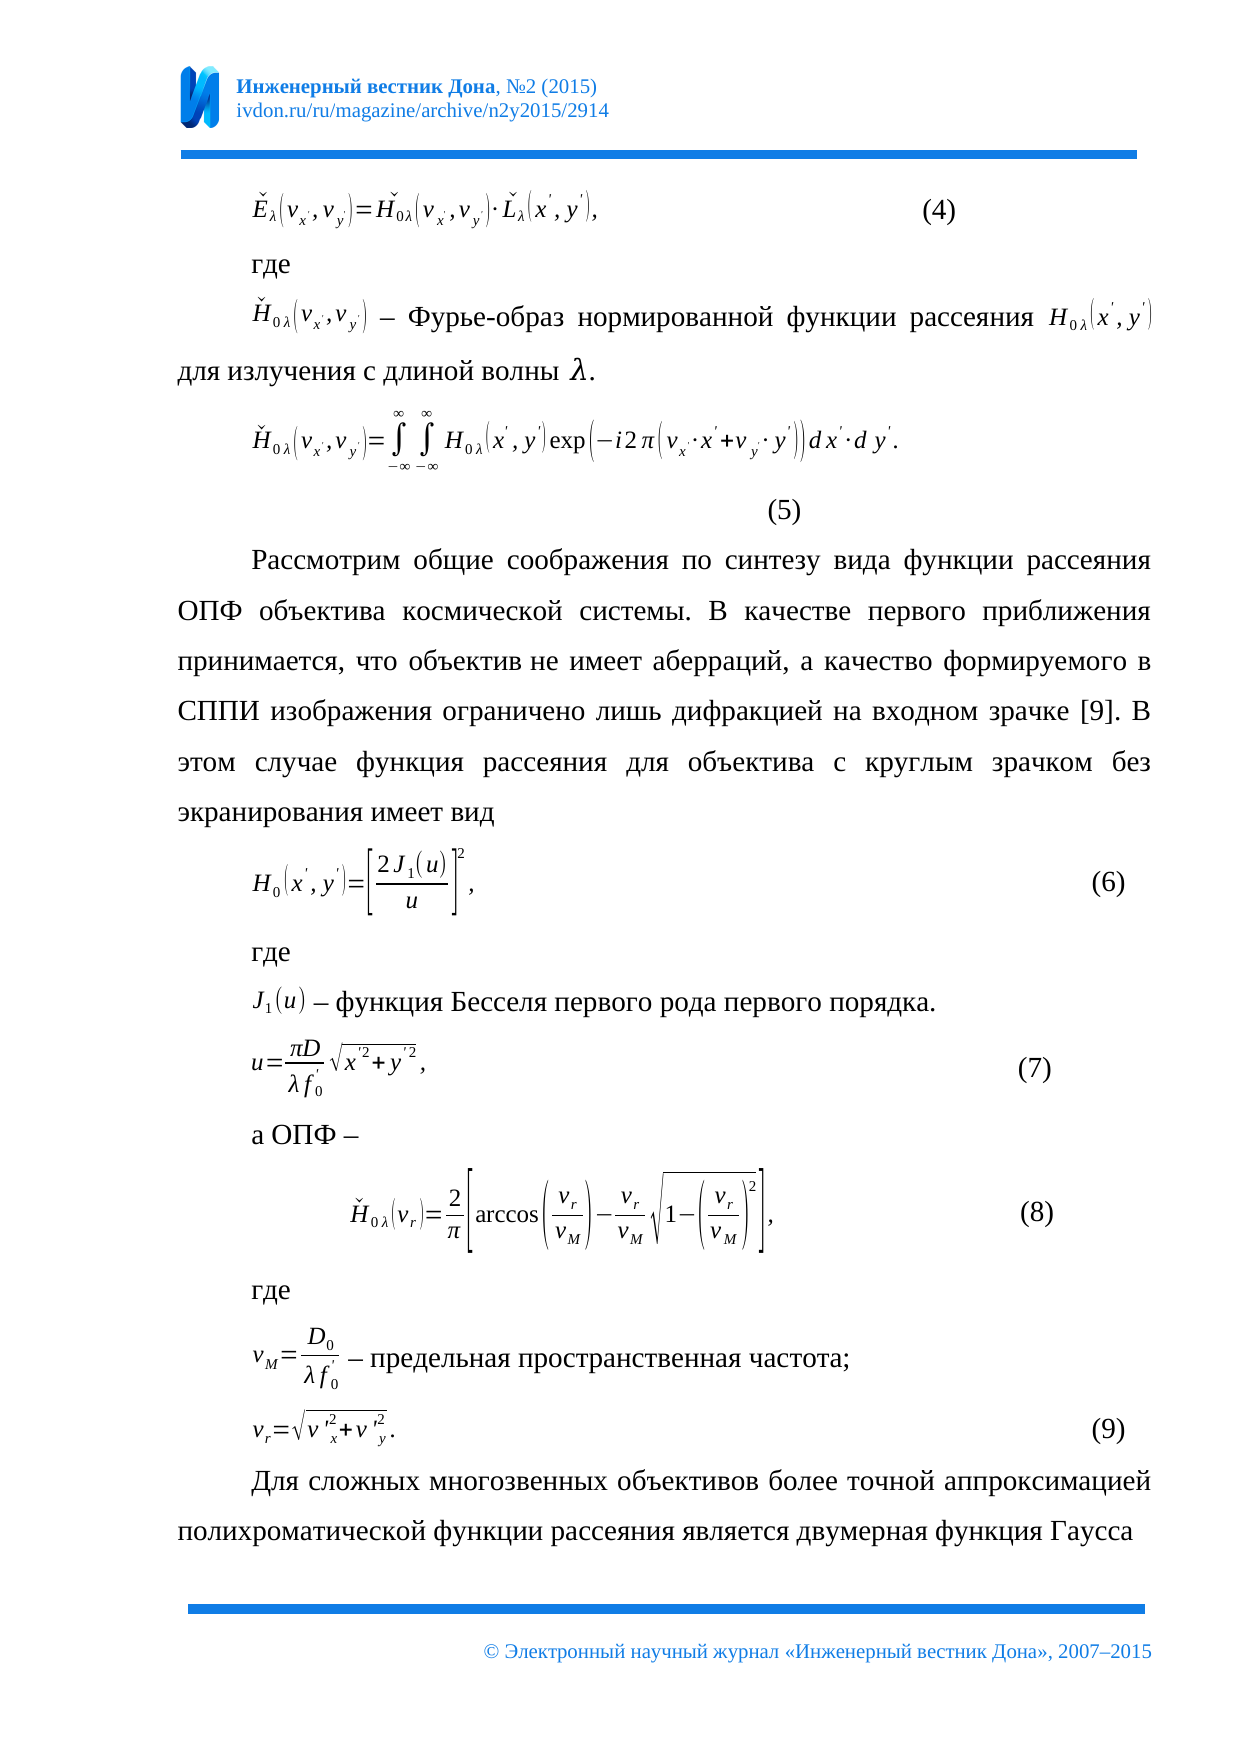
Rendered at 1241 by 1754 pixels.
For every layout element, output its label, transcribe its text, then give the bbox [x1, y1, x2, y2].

picture [180, 66, 220, 128]
text (5) [177, 405, 1152, 526]
text Для сложных многозвенных объективов более точной аппроксимацией полихроматической функции рассеяния является двумерная функция Гаусса [177, 1463, 1152, 1547]
text Рассмотрим общие соображения по синтезу вида функции рассеяния ОПФ объектива космической системы. В качестве первого приближения принимается, что объектив не имеет аберраций, а качество формируемого в СППИ изображения ограничено лишь дифракцией на входном зрачке [9]. В этом случае функция рассеяния для объектива с круглым зрачком без экранирования имеет вид [177, 542, 1152, 828]
text где [177, 934, 1152, 967]
text (4) [177, 189, 1152, 229]
text (7) [177, 1034, 1152, 1101]
text – функция Бесселя первого рода первого порядка. [177, 984, 1152, 1017]
text (6) [177, 844, 1152, 917]
text – предельная пространственная частота; [177, 1322, 1152, 1392]
text (8) [177, 1168, 1152, 1255]
text – Фурье-образ нормированной функции рассеяния для излучения с длиной волны 𝜆. [177, 296, 1152, 387]
text где [177, 246, 1152, 280]
text а ОПФ – [177, 1117, 1152, 1151]
text (9) [177, 1409, 1152, 1446]
text где [177, 1272, 1152, 1305]
